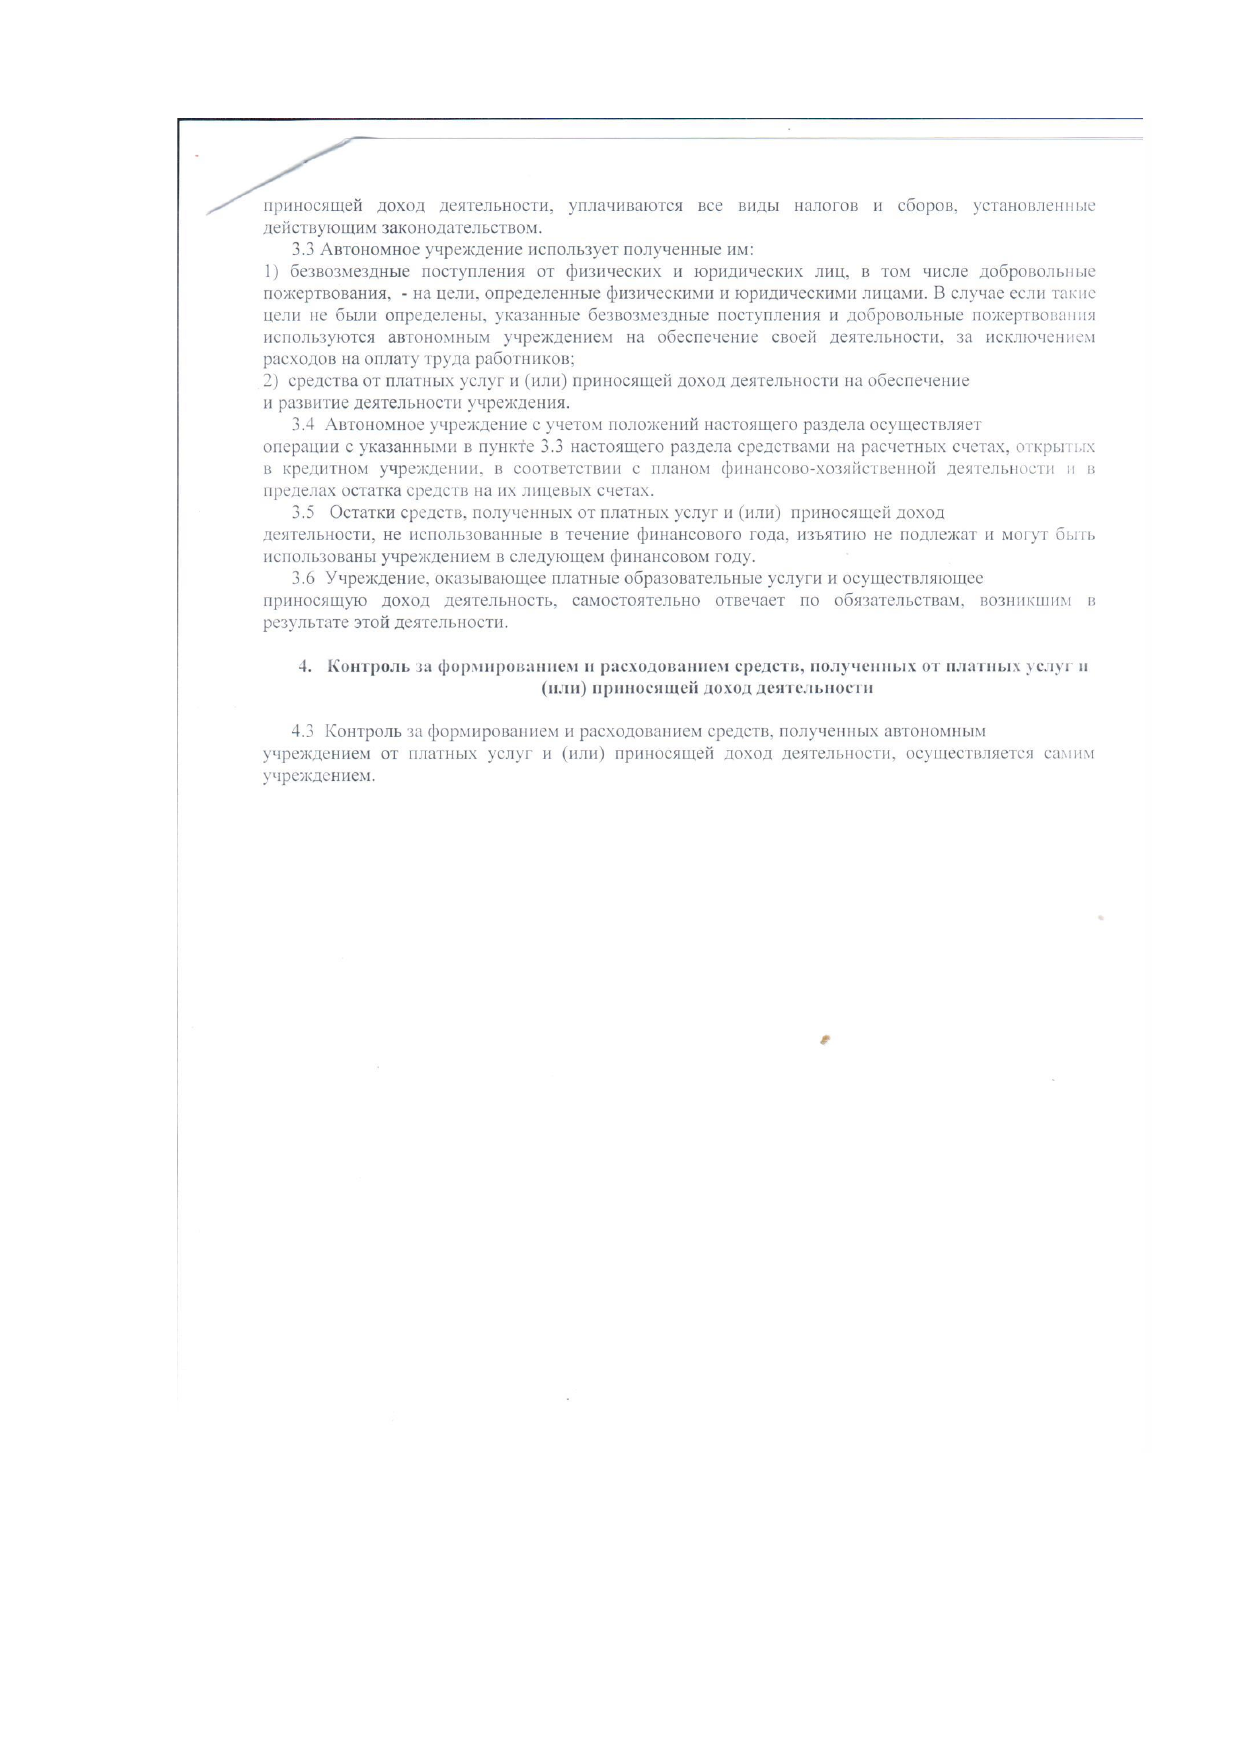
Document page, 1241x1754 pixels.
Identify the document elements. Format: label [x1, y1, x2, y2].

picture [177, 118, 1152, 1458]
